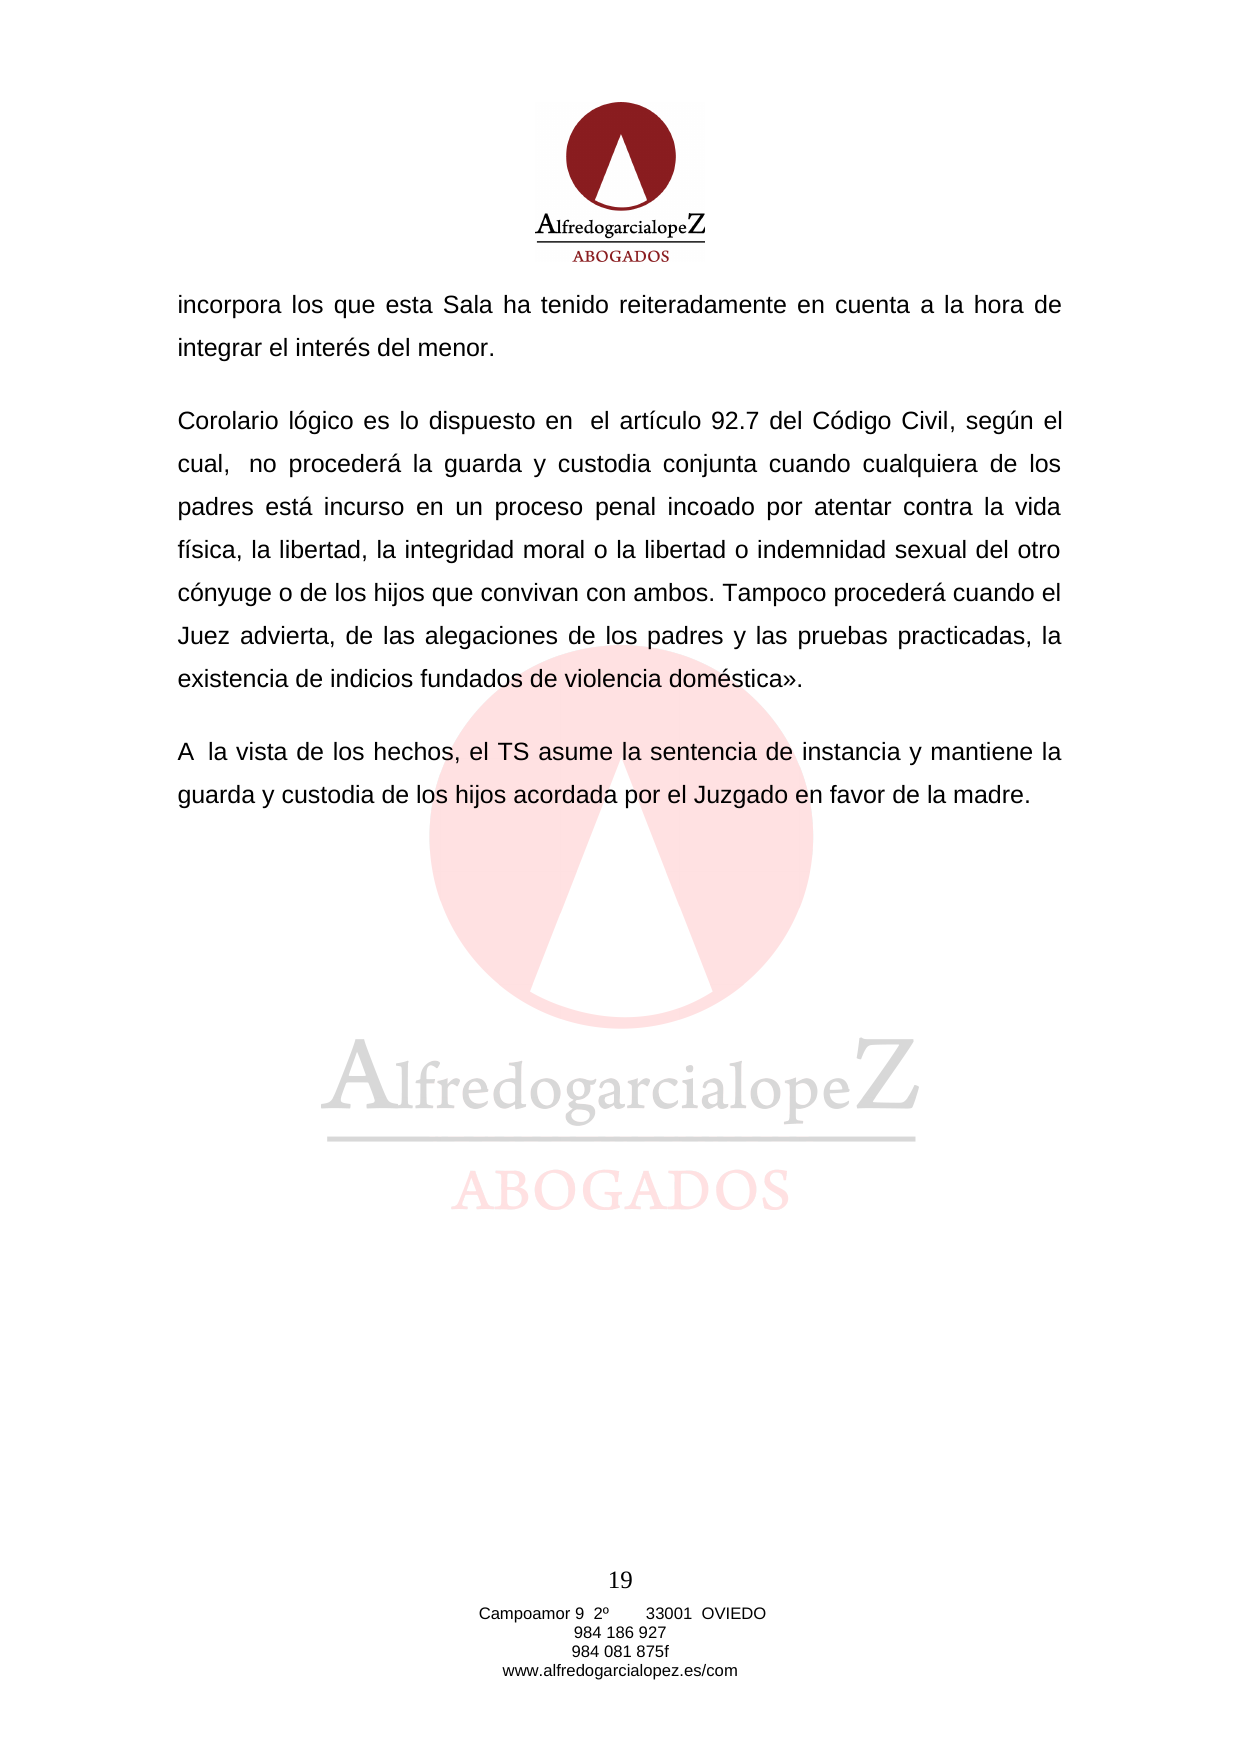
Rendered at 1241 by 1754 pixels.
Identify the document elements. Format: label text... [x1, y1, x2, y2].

text Corolario lógico es lo dispuesto en el artículo 92.7 del Código Civil, según el cual, no procederá la guarda y custodia conjunta cuando cualquiera de los padres está incurso en un proceso penal incoado por atentar contra la vida física, la libertad, la integridad moral o la libertad o indemnidad sexual del otro cónyuge o de los hijos que convivan con ambos. Tampoco procederá cuando el Juez advierta, de las alegaciones de los padres y las pruebas practicadas, la existencia de indicios fundados de violencia doméstica». [177, 406, 1063, 693]
picture [535, 102, 705, 262]
text A la vista de los hechos, el TS asume la sentencia de instancia y mantiene la guarda y custodia de los hijos acordada por el Juzgado en favor de la madre. [177, 737, 1063, 808]
